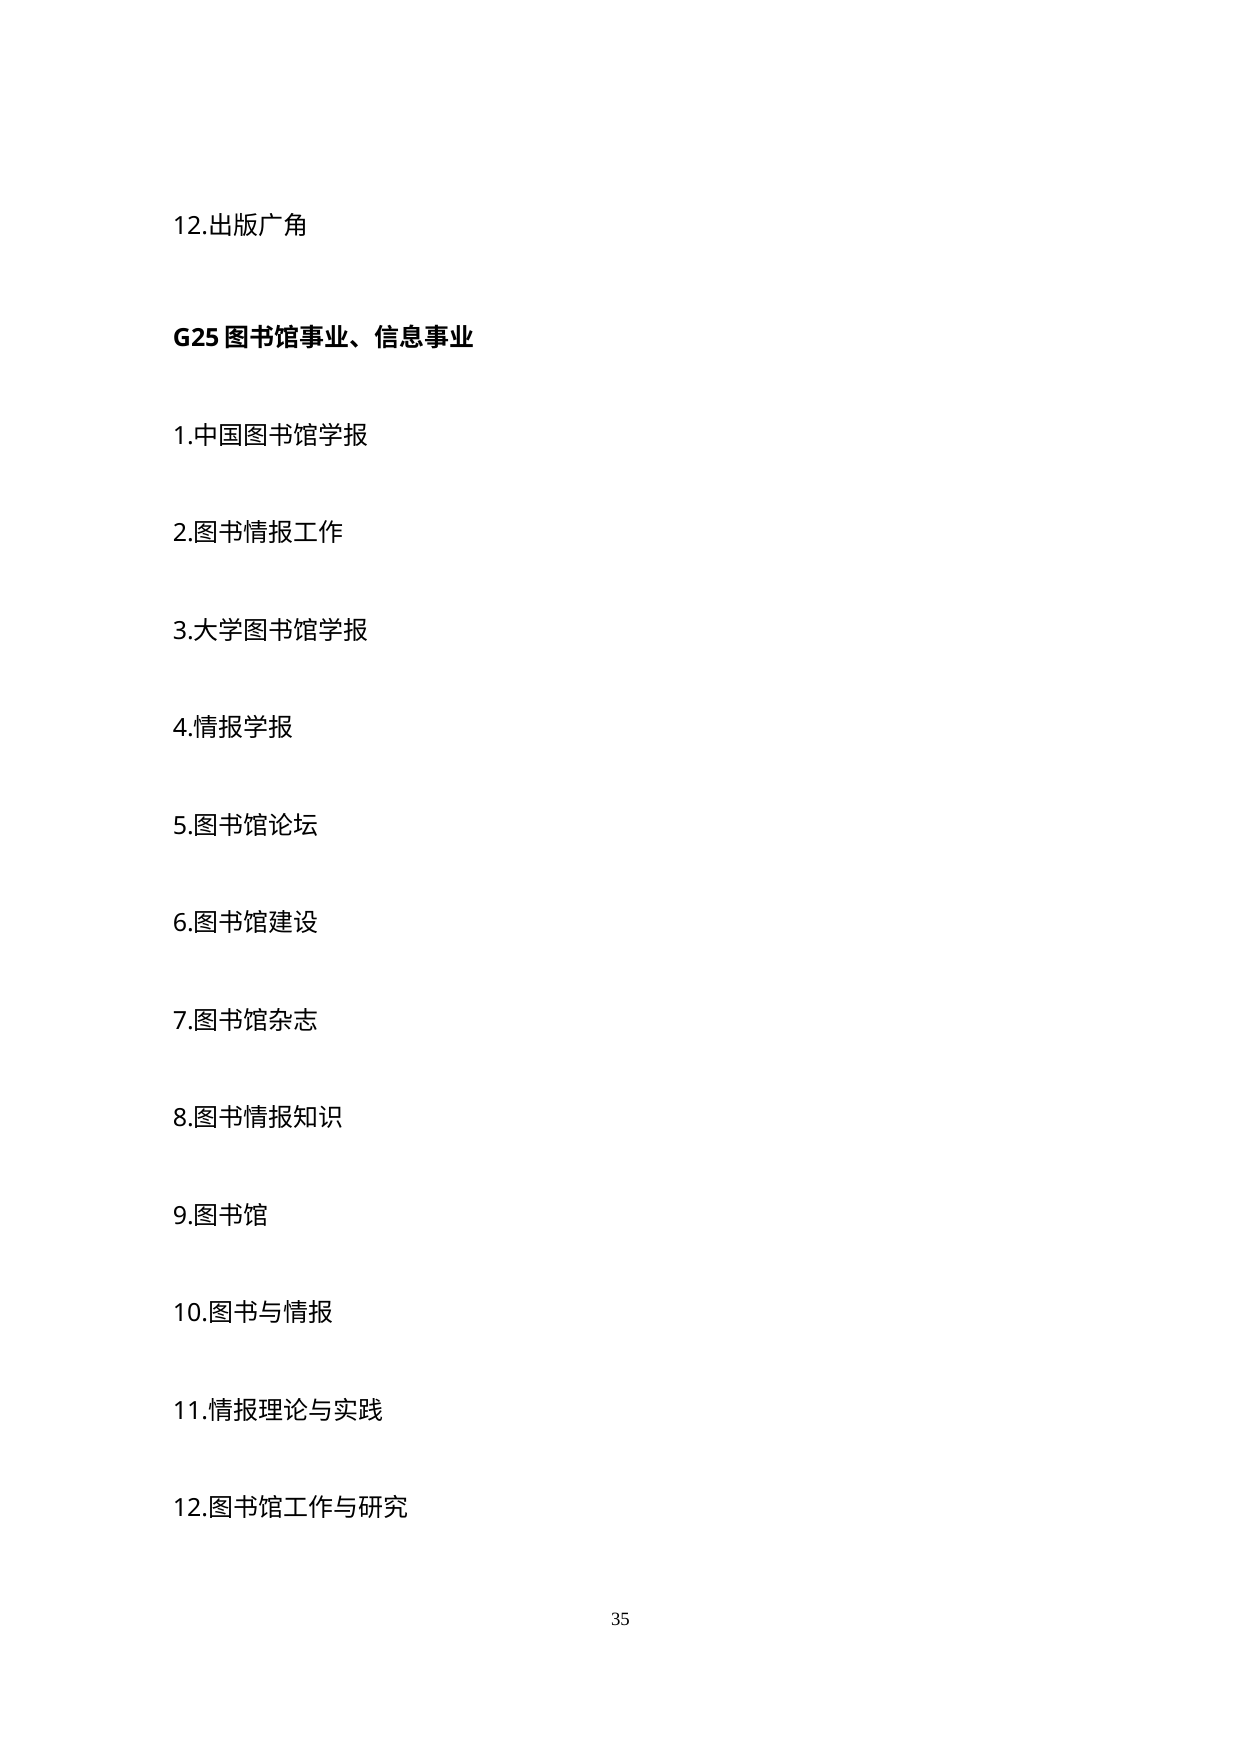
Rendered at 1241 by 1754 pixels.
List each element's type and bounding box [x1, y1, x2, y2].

table_header [173, 162, 1067, 1538]
